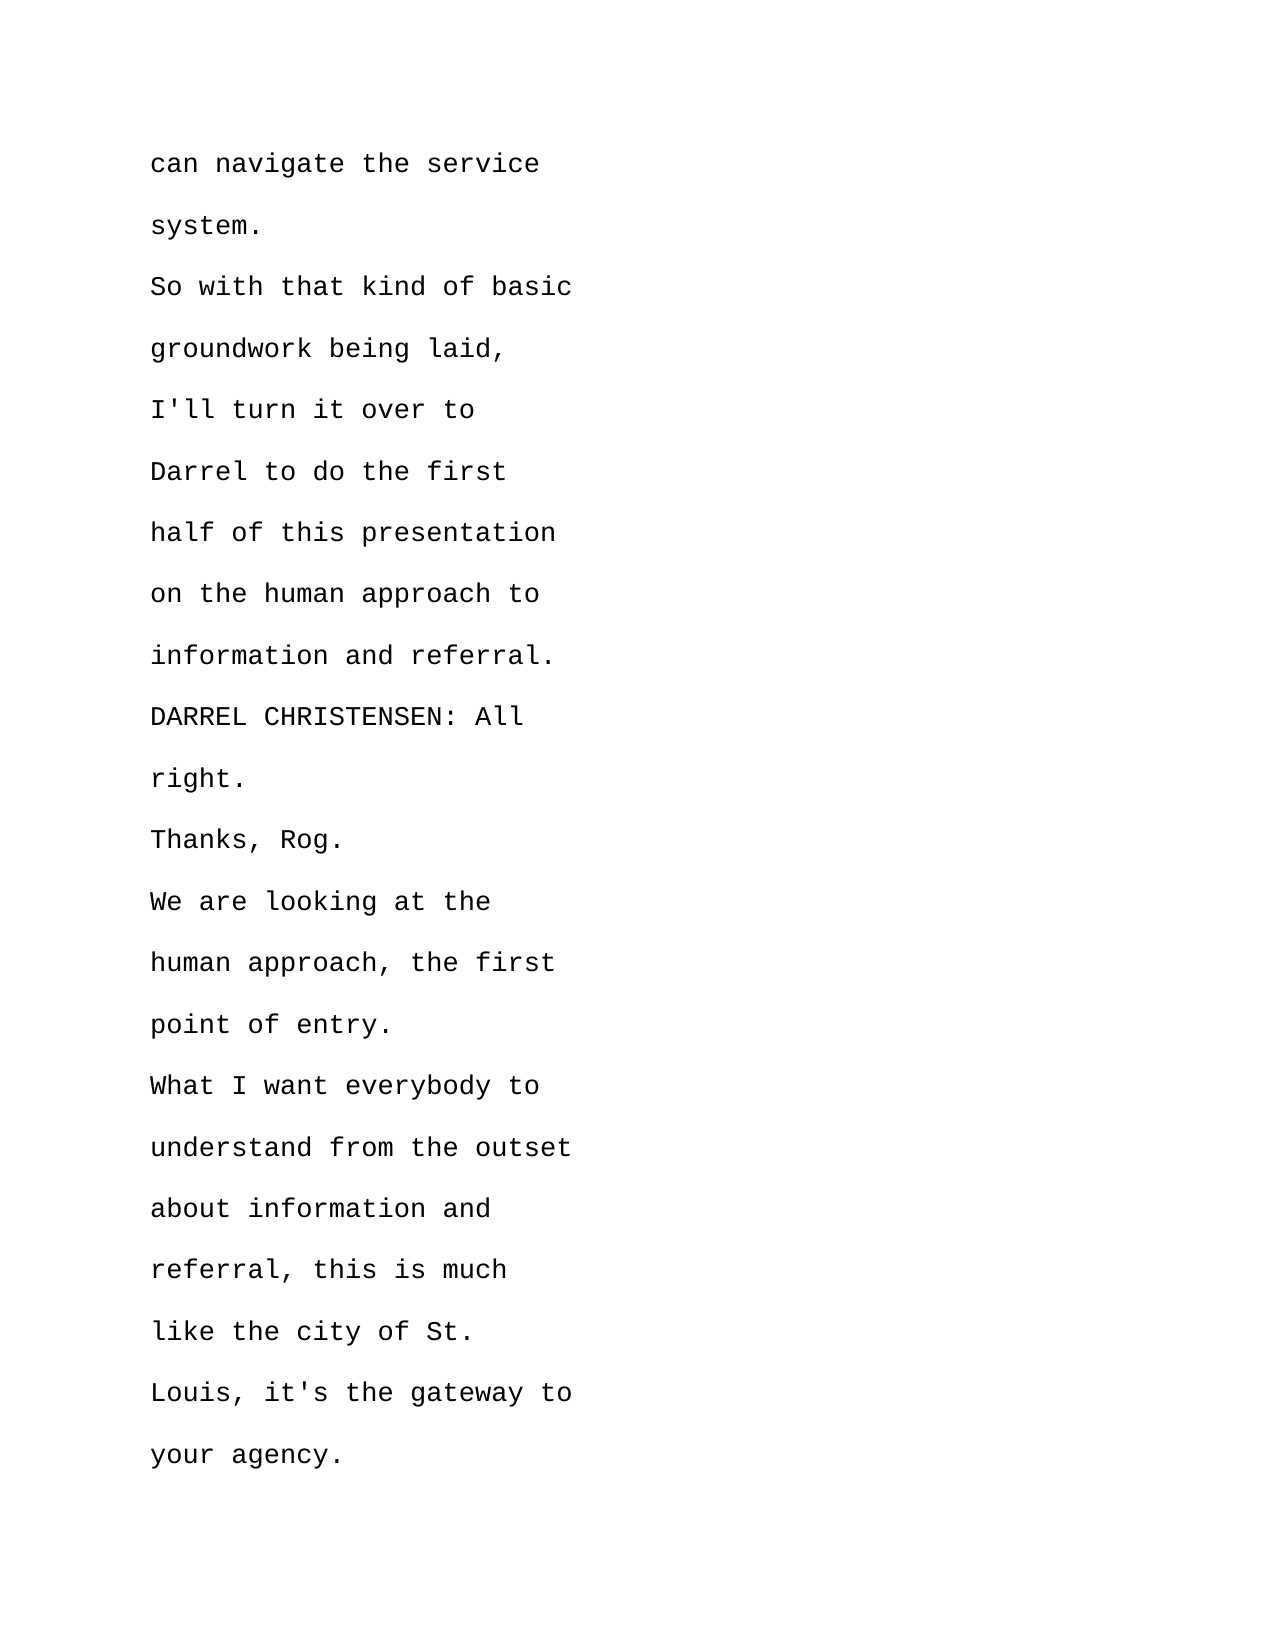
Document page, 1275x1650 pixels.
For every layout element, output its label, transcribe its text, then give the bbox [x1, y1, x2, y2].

text What I want everybody to understand from the outset about information and referral, this is much like the city of St. [150, 1072, 575, 1348]
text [150, 150, 575, 242]
text DARREL CHRISTENSEN: All right. [150, 703, 575, 795]
text We are looking at the human approach, the first point of entry. [150, 887, 575, 1041]
text Louis, it's the gateway to your agency. [150, 1379, 575, 1471]
text So with that kind of basic groundwork being laid, I'll turn it over to Darrel to do the first half of this presentation on the human approach to information and referral. [150, 273, 575, 672]
text Thanks, Rog. [150, 826, 575, 857]
